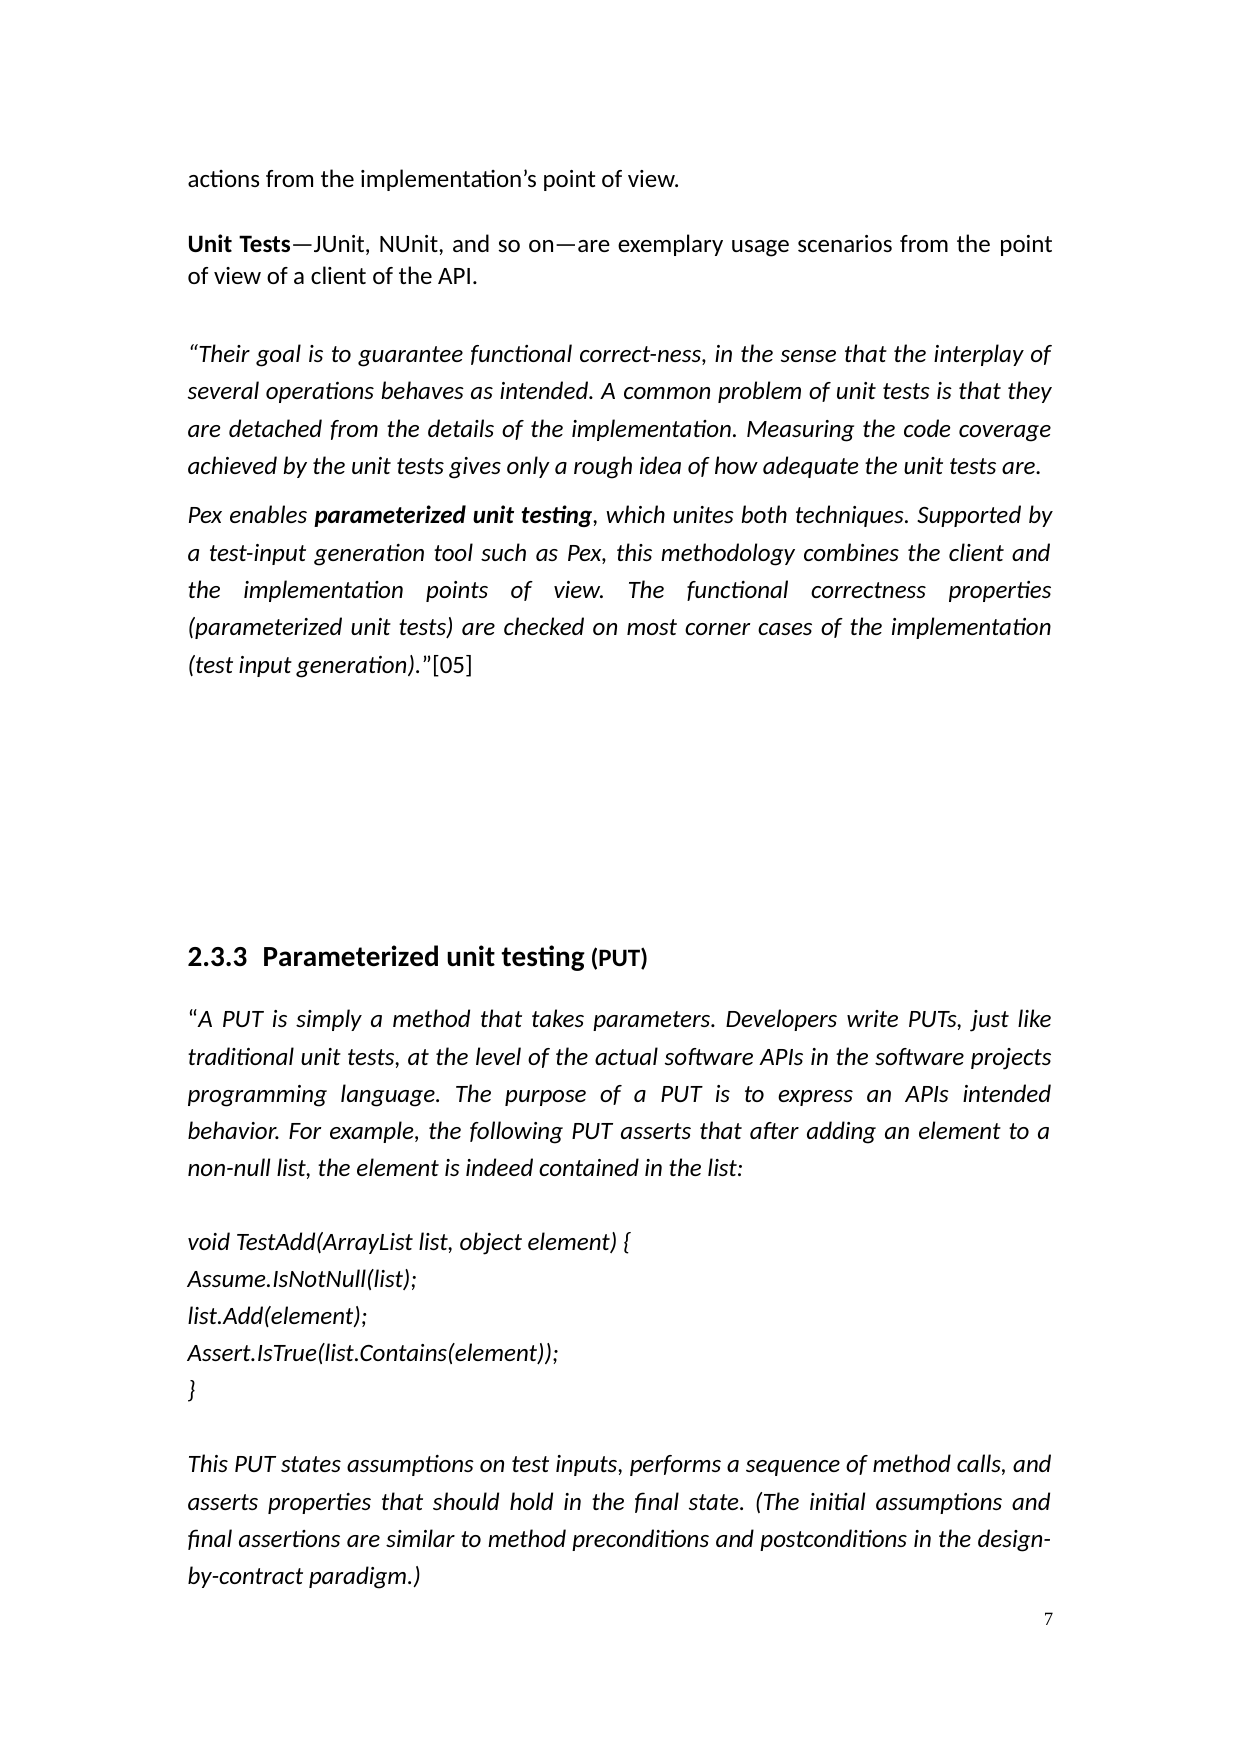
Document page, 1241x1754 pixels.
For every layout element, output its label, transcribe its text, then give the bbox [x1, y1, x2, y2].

text “Their goal is to guarantee functional correct-ness, in the sense that the interplay of several operations behaves as intended. A common problem of unit tests is that they are detached from the details of the implementation. Measuring the code coverage achieved by the unit tests gives only a rough idea of how adequate the unit tests are. [187, 337, 1053, 482]
text Assume.IsNotNull(list); [187, 1263, 1053, 1295]
text Assert.IsTrue(list.Contains(element)); [187, 1337, 1053, 1369]
text list.Add(element); [187, 1299, 1053, 1332]
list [187, 162, 1053, 194]
text This PUT states assumptions on test inputs, performs a sequence of method calls, and asserts properties that should hold in the final state. (The initial assumptions and final assertions are similar to method preconditions and postconditions in the design- by-contract paradigm.) [187, 1447, 1053, 1592]
list Parameterized unit testing (PUT) [187, 924, 1053, 989]
text } [187, 1373, 1053, 1406]
text “A PUT is simply a method that takes parameters. Developers write PUTs, just like traditional unit tests, at the level of the actual software APIs in the software projects programming language. The purpose of a PUT is to express an APIs intended behavior. For example, the following PUT asserts that after adding an element to a non-null list, the element is indeed contained in the list: [187, 1002, 1053, 1184]
text Pex enables parameterized unit testing, which unites both techniques. Supported by a test-input generation tool such as Pex, this methodology combines the client and the implementation points of view. The functional correctness properties (parameterized unit tests) are checked on most corner cases of the implementation (test input generation).”[05] [187, 499, 1053, 680]
list Unit Tests—JUnit, NUnit, and so on—are exemplary usage scenarios from the point of view of a client of the API. [187, 227, 1053, 292]
text void TestAdd(ArrayList list, object element) { [187, 1226, 1053, 1258]
